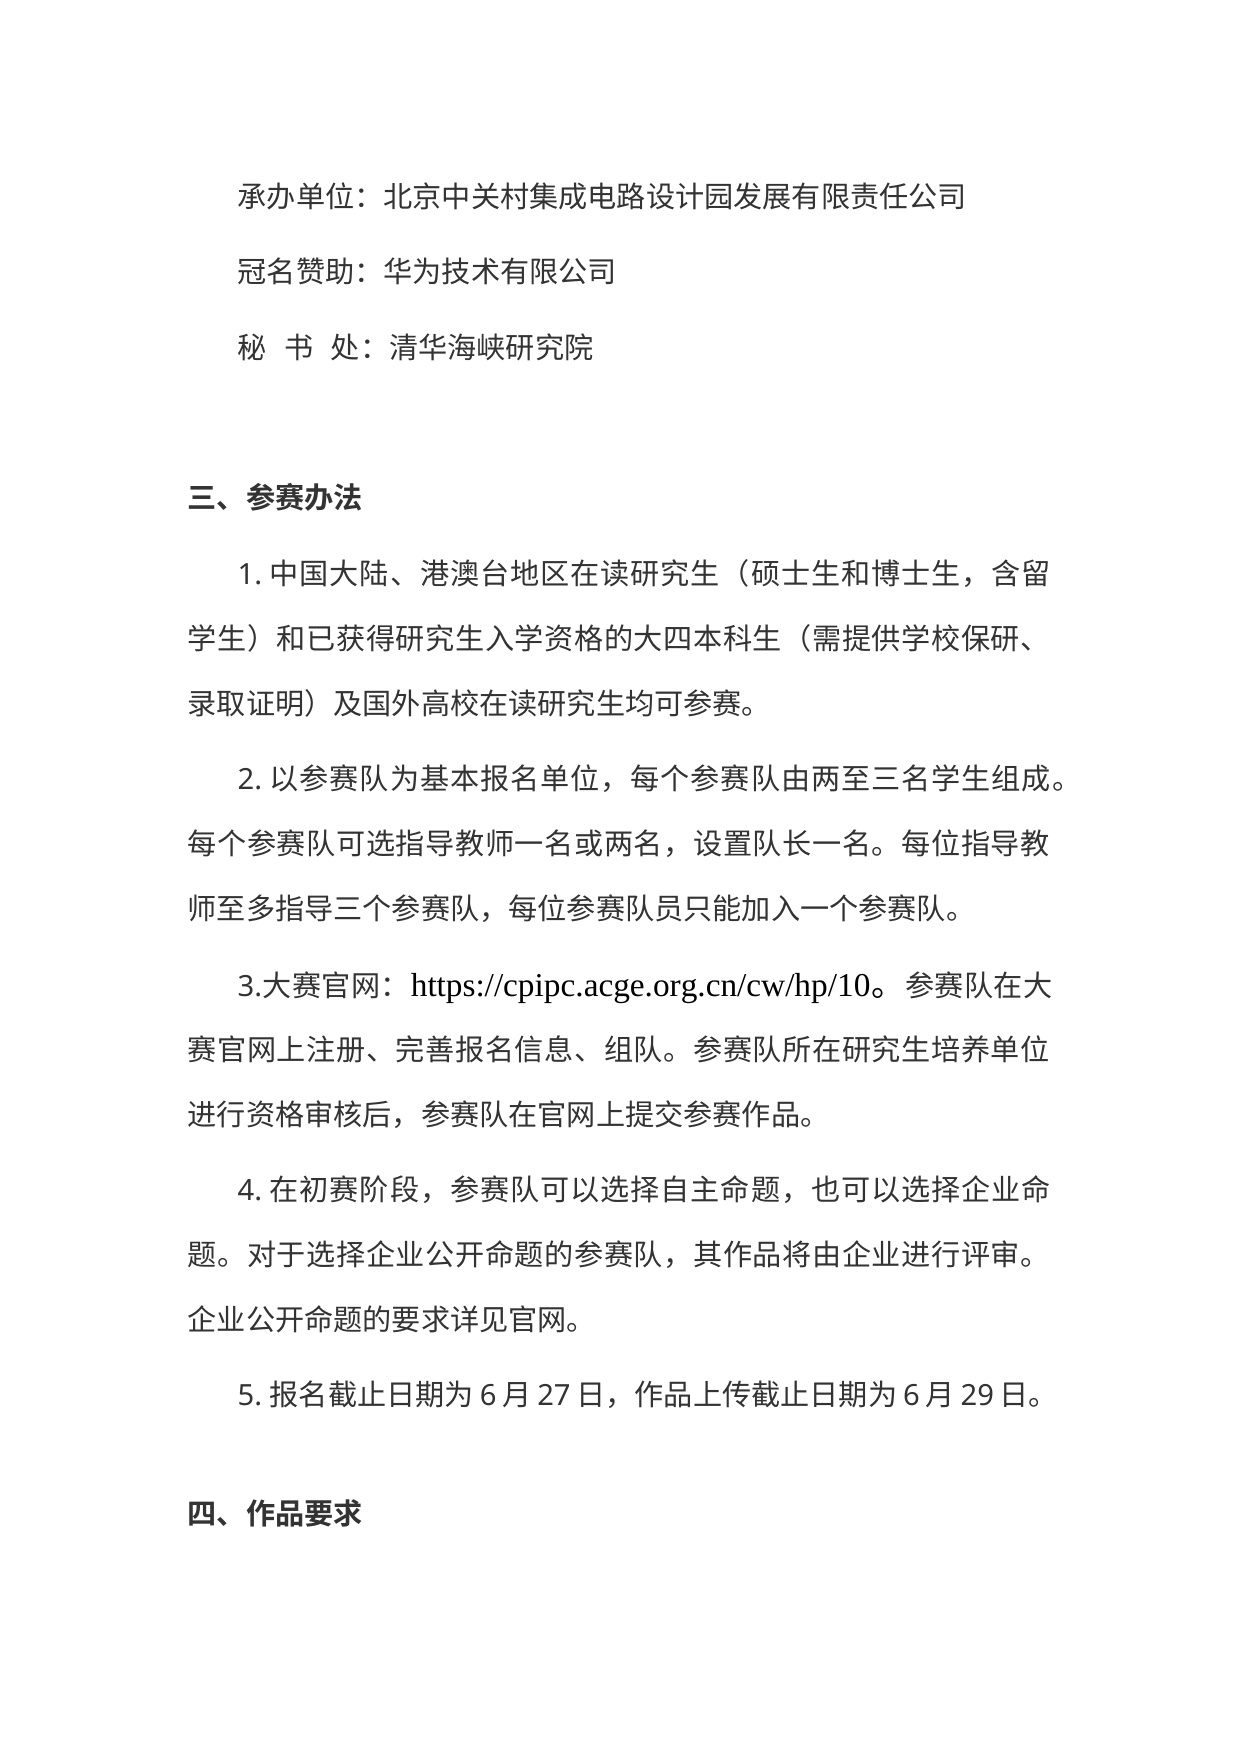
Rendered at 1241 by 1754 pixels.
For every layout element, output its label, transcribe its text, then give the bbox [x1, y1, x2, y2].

text 冠名赞助：华为技术有限公司 [187, 237, 1053, 302]
text 三、参赛办法 [187, 431, 1053, 529]
text 四、作品要求 [187, 1479, 1053, 1544]
text 2. 以参赛队为基本报名单位，每个参赛队由两至三名学生组成。每个参赛队可选指导教师一名或两名，设置队长一名。每位指导教师至多指导三个参赛队，每位参赛队员只能加入一个参赛队。 [187, 744, 1053, 939]
text 承办单位：北京中关村集成电路设计园发展有限责任公司 [187, 162, 1053, 227]
text 1. 中国大陆、港澳台地区在读研究生（硕士生和博士生，含留学生）和已获得研究生入学资格的大四本科生（需提供学校保研、录取证明）及国外高校在读研究生均可参赛。 [187, 539, 1053, 734]
text 3.大赛官网：https://cpipc.acge.org.cn/cw/hp/10。参赛队在大赛官网上注册、完善报名信息、组队。参赛队所在研究生培养单位进行资格审核后，参赛队在官网上提交参赛作品。 [187, 950, 1053, 1145]
text 4. 在初赛阶段，参赛队可以选择自主命题，也可以选择企业命题。对于选择企业公开命题的参赛队，其作品将由企业进行评审。企业公开命题的要求详见官网。 [187, 1155, 1053, 1350]
text 5. 报名截止日期为6月27日，作品上传截止日期为6月29日。 [187, 1361, 1053, 1426]
text 秘 书 处：清华海峡研究院 [187, 313, 1053, 378]
